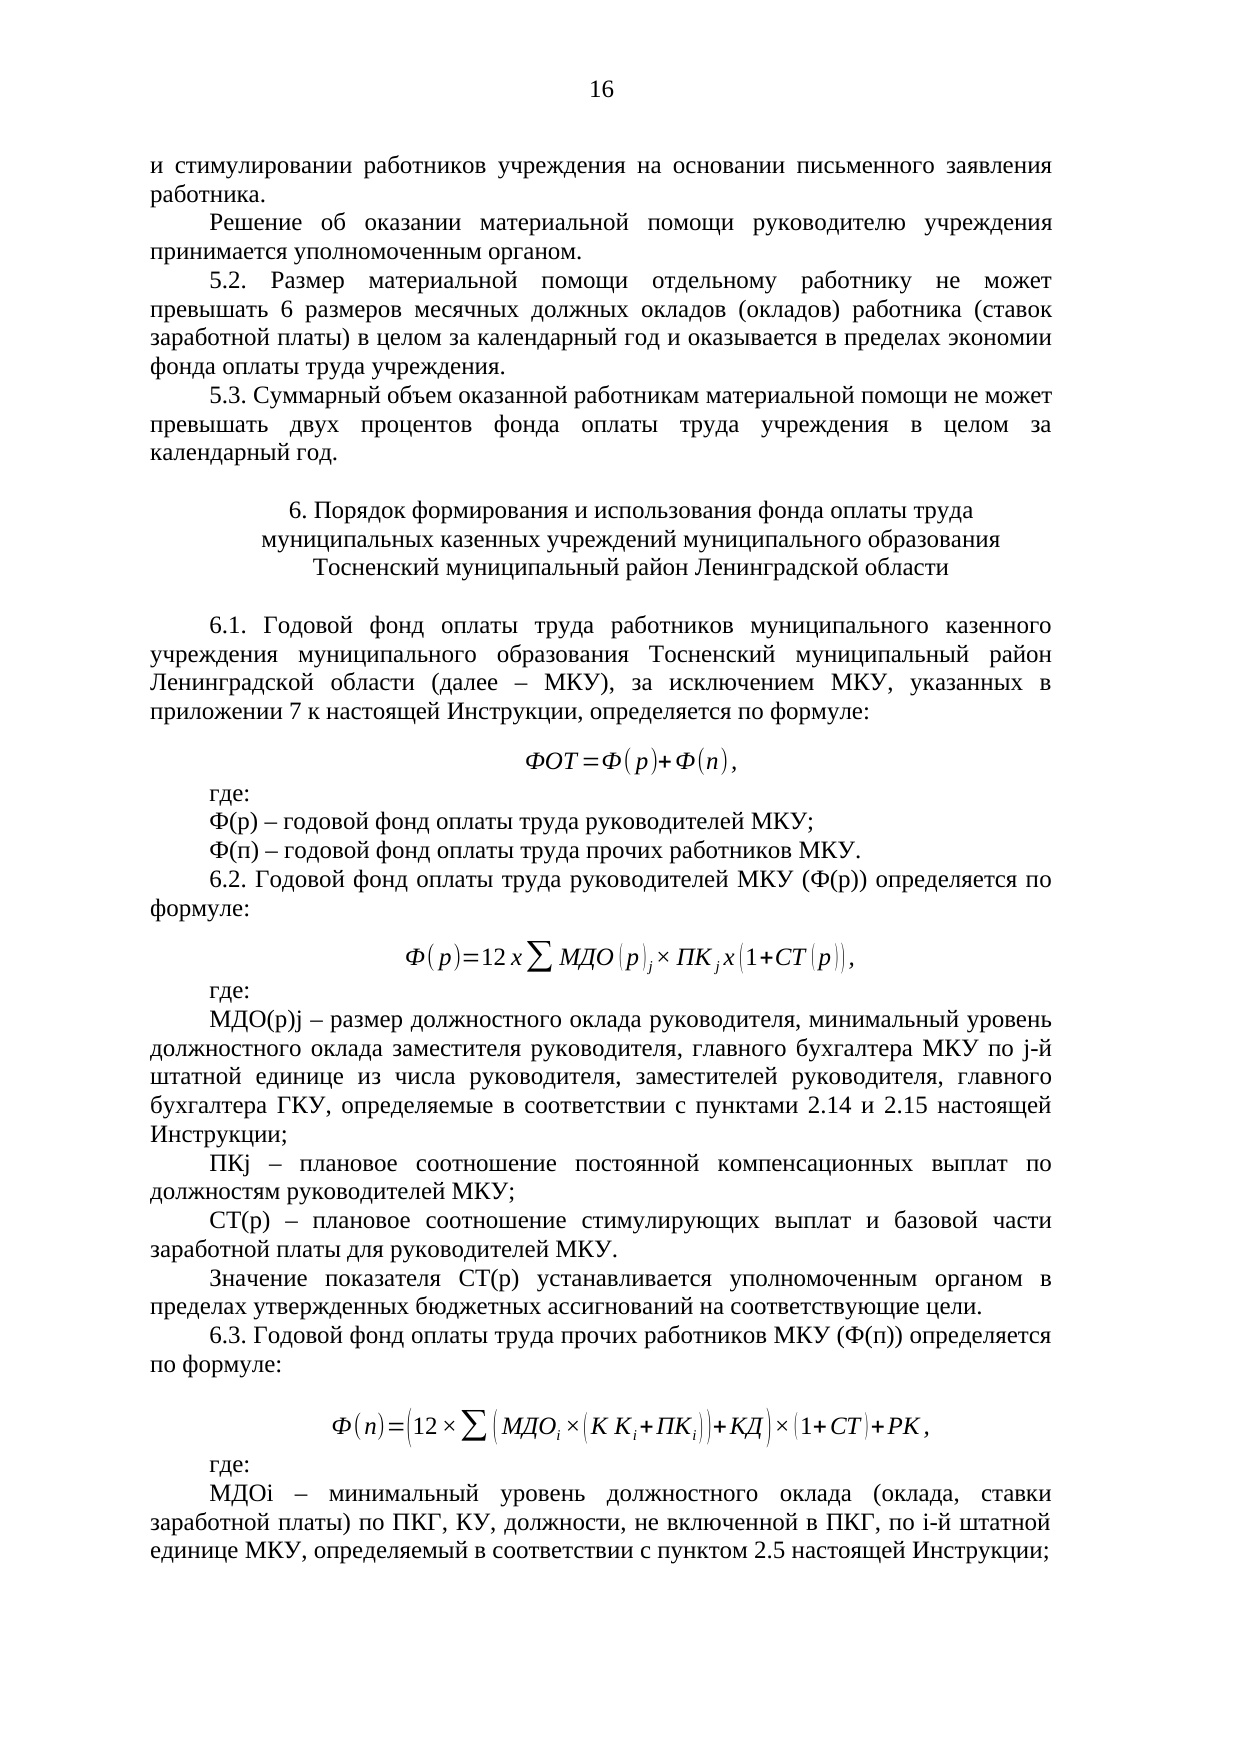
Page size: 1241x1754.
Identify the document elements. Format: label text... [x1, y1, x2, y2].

text 5.3. Суммарный объем оказанной работникам материальной помощи не может превышать двух процентов фонда оплаты труда учреждения в целом за календарный год. [150, 380, 1053, 466]
text Значение показателя СТ(р) устанавливается уполномоченным органом в пределах утвержденных бюджетных ассигнований на соответствующие цели. [150, 1263, 1053, 1320]
text 6. Порядок формирования и использования фонда оплаты труда [209, 495, 1053, 524]
text ПКj – плановое соотношение постоянной компенсационных выплат по должностям руководителей МКУ; [150, 1148, 1053, 1205]
text СТ(р) – плановое соотношение стимулирующих выплат и базовой части заработной платы для руководителей МКУ. [150, 1205, 1053, 1263]
text где: [150, 1449, 1053, 1478]
text где: [150, 975, 1053, 1004]
text 6.1. Годовой фонд оплаты труда работников муниципального казенного учреждения муниципального образования Тосненский муниципальный район Ленинградской области (далее – МКУ), за исключением МКУ, указанных в приложении 7 к настоящей Инструкции, определяется по формуле: [150, 610, 1053, 725]
text 5.2. Размер материальной помощи отдельному работнику не может превышать 6 размеров месячных должных окладов (окладов) работника (ставок заработной платы) в целом за календарный год и оказывается в пределах экономии фонда оплаты труда учреждения. [150, 265, 1053, 380]
text где: [150, 778, 1053, 806]
text Решение об оказании материальной помощи руководителю учреждения принимается уполномоченным органом. [150, 207, 1053, 265]
text Ф(п) – годовой фонд оплаты труда прочих работников МКУ. [150, 835, 1053, 864]
text Тосненский муниципальный район Ленинградской области [209, 552, 1053, 581]
text муниципальных казенных учреждений муниципального образования [209, 524, 1053, 552]
text Ф(р) – годовой фонд оплаты труда руководителей МКУ; [150, 806, 1053, 835]
text МДОi – минимальный уровень должностного оклада (оклада, ставки заработной платы) по ПКГ, КУ, должности, не включенной в ПКГ, по i-й штатной единице МКУ, определяемый в соответствии с пунктом 2.5 настоящей Инструкции; [150, 1478, 1053, 1564]
text 6.3. Годовой фонд оплаты труда прочих работников МКУ (Ф(п)) определяется по формуле: [150, 1320, 1053, 1378]
text МДО(р)j – размер должностного оклада руководителя, минимальный уровень должностного оклада заместителя руководителя, главного бухгалтера МКУ по j-й штатной единице из числа руководителя, заместителей руководителя, главного бухгалтера ГКУ, определяемые в соответствии с пунктами 2.14 и 2.15 настоящей Инструкции; [150, 1004, 1053, 1148]
text 6.2. Годовой фонд оплаты труда руководителей МКУ (Ф(р)) определяется по формуле: [150, 864, 1053, 921]
